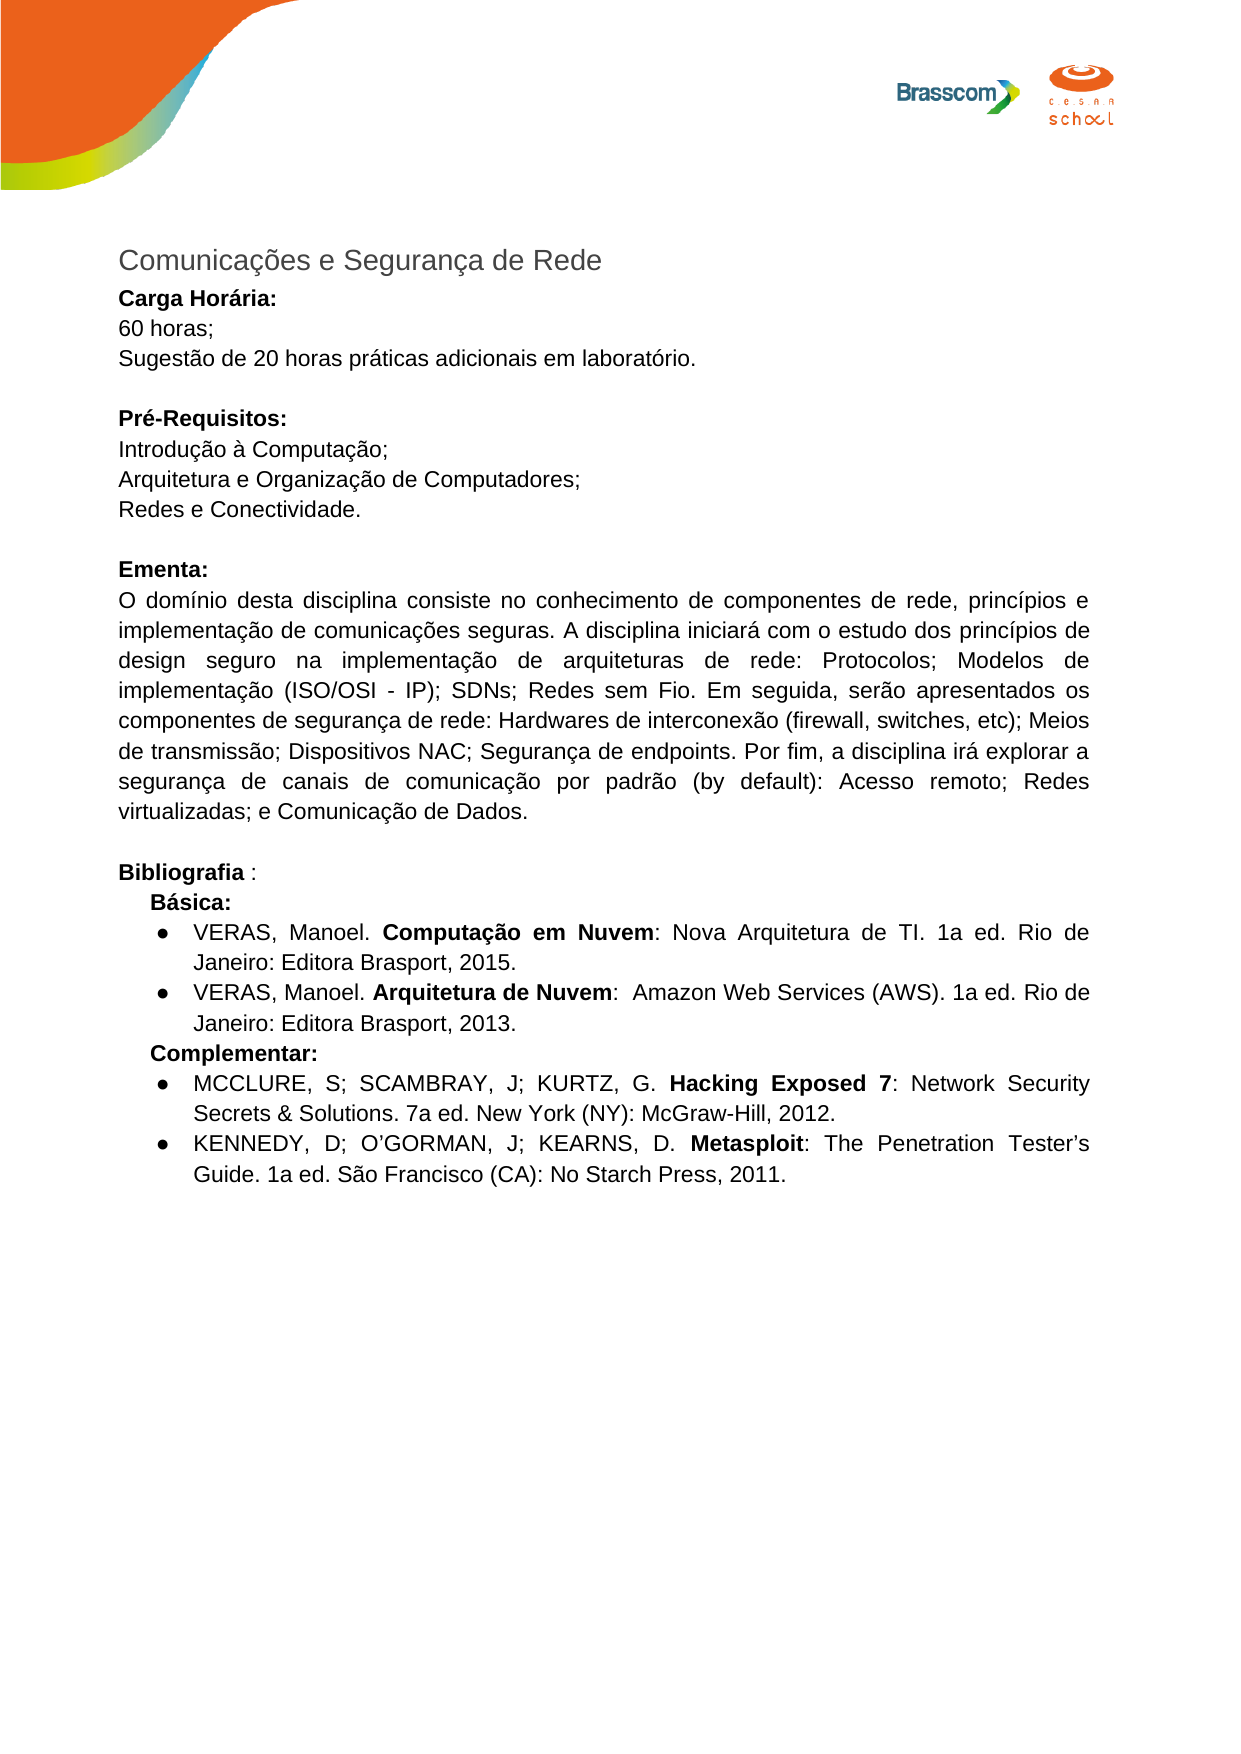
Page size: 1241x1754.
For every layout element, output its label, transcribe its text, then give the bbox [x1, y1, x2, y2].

text Arquitetura e Organização de Computadores; [118, 466, 1090, 492]
text Pré-Requisitos: [118, 405, 1090, 432]
text Básica: [118, 889, 1090, 915]
text Redes e Conectividade. [118, 496, 1090, 522]
list VERAS, Manoel. Arquitetura de Nuvem: Amazon Web Services (AWS). 1a ed. Rio de Janeiro: Editora Brasport, 2013. [156, 979, 1090, 1036]
text Carga Horária: [118, 284, 1090, 311]
list MCCLURE, S; SCAMBRAY, J; KURTZ, G. Hacking Exposed 7: Network Security Secrets & Solutions. 7a ed. New York (NY): McGraw-Hill, 2012. [156, 1070, 1090, 1127]
text Introdução à Computação; [118, 436, 1090, 462]
text Ementa: [118, 556, 1090, 583]
subtitle Comunicações e Segurança de Rede [118, 183, 1090, 276]
text Complementar: [118, 1040, 1090, 1066]
list KENNEDY, D; O’GORMAN, J; KEARNS, D. Metasploit: The Penetration Tester’s Guide. 1a ed. São Francisco (CA): No Starch Press, 2011. [156, 1130, 1090, 1187]
text Bibliografia : [118, 858, 1090, 885]
list VERAS, Manoel. Computação em Nuvem: Nova Arquitetura de TI. 1a ed. Rio de Janeiro: Editora Brasport, 2015. [156, 919, 1090, 976]
text Sugestão de 20 horas práticas adicionais em laboratório. [118, 345, 1090, 371]
text O domínio desta disciplina consiste no conhecimento de componentes de rede, princípios e implementação de comunicações seguras. A disciplina iniciará com o estudo dos princípios de design seguro na implementação de arquiteturas de rede: Protocolos; Modelos de implementação (ISO/OSI - IP); SDNs; Redes sem Fio. Em seguida, serão apresentados os componentes de segurança de rede: Hardwares de interconexão (firewall, switches, etc); Meios de transmissão; Dispositivos NAC; Segurança de endpoints. Por fim, a disciplina irá explorar a segurança de canais de comunicação por padrão (by default): Acesso remoto; Redes virtualizadas; e Comunicação de Dados. [118, 587, 1090, 824]
text 60 horas; [118, 315, 1090, 341]
picture [0, 0, 1209, 190]
